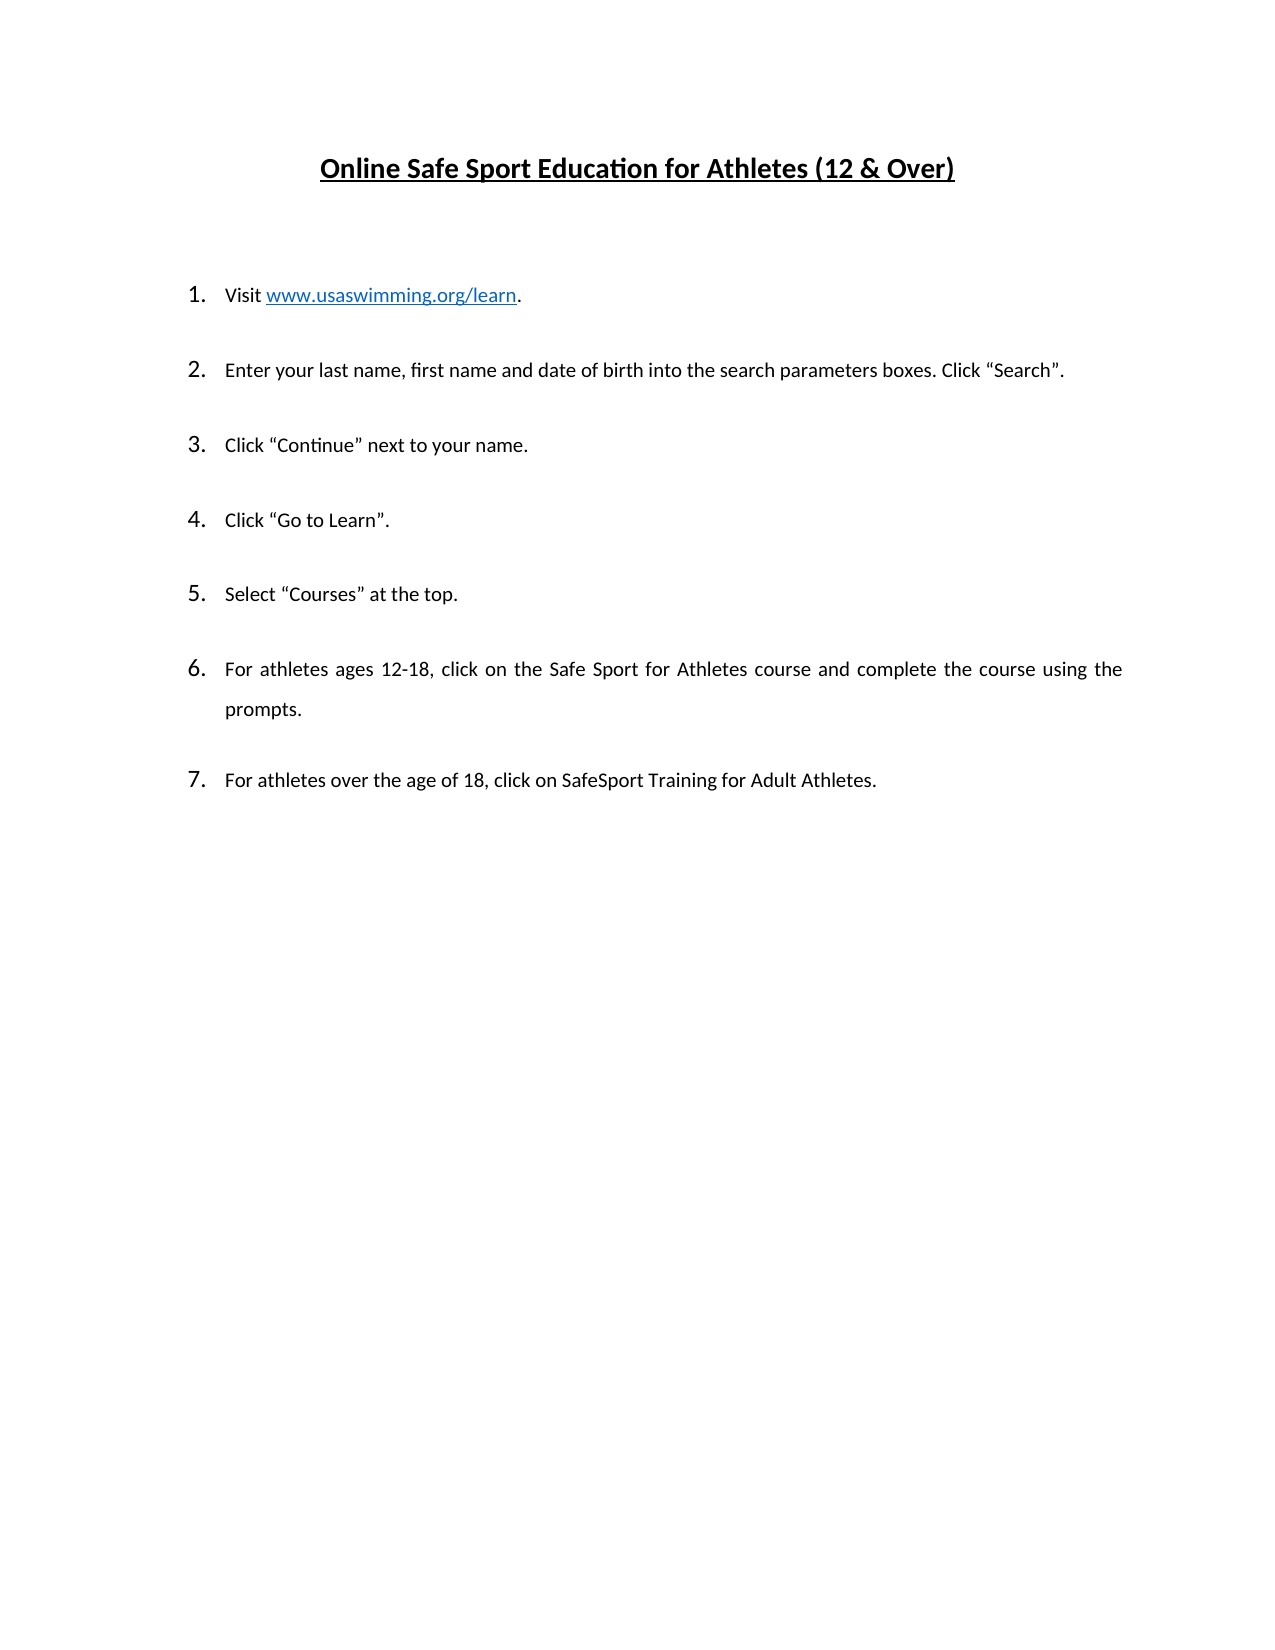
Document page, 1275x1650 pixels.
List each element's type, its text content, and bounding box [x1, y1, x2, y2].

list For athletes over the age of 18, click on SafeSport Training for Adult Athletes. [187, 763, 1125, 793]
list Select “Courses” at the top. [187, 578, 1125, 608]
list Enter your last name, first name and date of birth into the search parameters boxes. Click “Search”. [187, 353, 1125, 383]
list Click “Go to Learn”. [187, 503, 1125, 533]
list For athletes ages 12-18, click on the Safe Sport for Athletes course and complete the course using the prompts. [187, 652, 1125, 721]
text Online Safe Sport Education for Athletes (12 & Over) [150, 150, 1125, 186]
list Visit www.usaswimming.org/learn. [187, 278, 1125, 308]
list Click “Continue” next to your name. [187, 428, 1125, 458]
